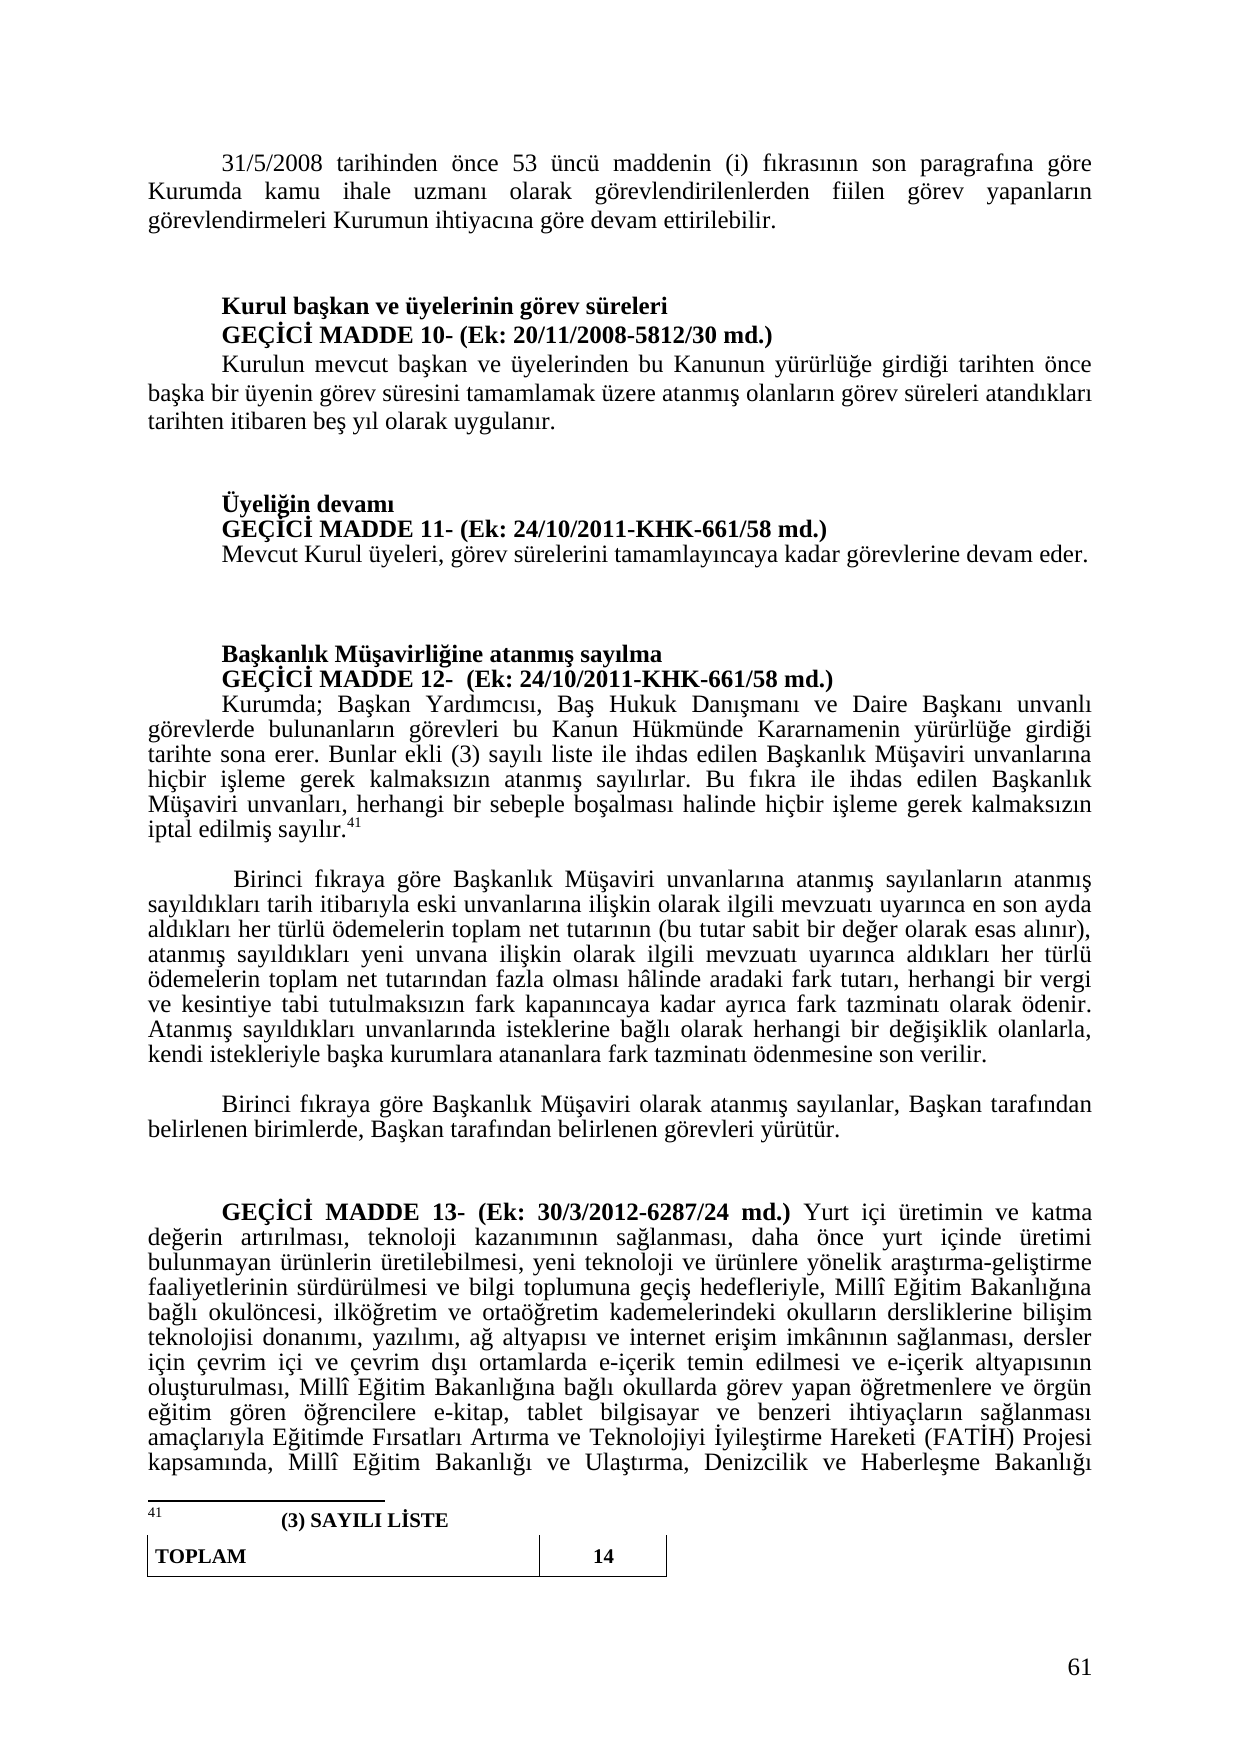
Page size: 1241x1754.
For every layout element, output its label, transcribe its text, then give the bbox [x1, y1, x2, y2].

text Kurulun mevcut başkan ve üyelerinden bu Kanunun yürürlüğe girdiği tarihten önce başka bir üyenin görev süresini tamamlamak üzere atanmış olanların görev süreleri atandıkları tarihten itibaren beş yıl olarak uygulanır. [148, 349, 1093, 435]
text Kurul başkan ve üyelerinin görev süreleri [148, 291, 1093, 320]
text Kurumda; Başkan Yardımcısı, Baş Hukuk Danışmanı ve Daire Başkanı unvanlı görevlerde bulunanların görevleri bu Kanun Hükmünde Kararnamenin yürürlüğe girdiği tarihte sona erer. Bunlar ekli (3) sayılı liste ile ihdas edilen Başkanlık Müşaviri unvanlarına hiçbir işleme gerek kalmaksızın atanmış sayılırlar. Bu fıkra ile ihdas edilen Başkanlık Müşaviri unvanları, herhangi bir sebeple boşalması halinde hiçbir işleme gerek kalmaksızın iptal edilmiş sayılır. [148, 693, 1093, 843]
text GEÇİCİ MADDE 11- (Ek: 24/10/2011-KHK-661/58 md.) [148, 518, 1093, 543]
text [148, 1200, 1093, 1475]
text Birinci fıkraya göre Başkanlık Müşaviri olarak atanmış sayılanlar, Başkan tarafından belirlenen birimlerde, Başkan tarafından belirlenen görevleri yürütür. [148, 1093, 1093, 1143]
text Mevcut Kurul üyeleri, görev sürelerini tamamlayıncaya kadar görevlerine devam eder. [148, 543, 1093, 568]
text 31/5/2008 tarihinden önce 53 üncü maddenin (i) fıkrasının son paragrafına göre Kurumda kamu ihale uzmanı olarak görevlendirilenlerden fiilen görev yapanların görevlendirmeleri Kurumun ihtiyacına göre devam ettirilebilir. [148, 148, 1093, 234]
text GEÇİCİ MADDE 10- (Ek: 20/11/2008-5812/30 md.) [148, 320, 1093, 349]
text Birinci fıkraya göre Başkanlık Müşaviri unvanlarına atanmış sayılanların atanmış sayıldıkları tarih itibarıyla eski unvanlarına ilişkin olarak ilgili mevzuatı uyarınca en son ayda aldıkları her türlü ödemelerin toplam net tutarının (bu tutar sabit bir değer olarak esas alınır), atanmış sayıldıkları yeni unvana ilişkin olarak ilgili mevzuatı uyarınca aldıkları her türlü ödemelerin toplam net tutarından fazla olması hâlinde aradaki fark tutarı, herhangi bir vergi ve kesintiye tabi tutulmaksızın fark kapanıncaya kadar ayrıca fark tazminatı olarak ödenir. Atanmış sayıldıkları unvanlarında isteklerine bağlı olarak herhangi bir değişiklik olanlarla, kendi istekleriyle başka kurumlara atananlara fark tazminatı ödenmesine son verilir. [148, 868, 1093, 1068]
text Başkanlık Müşavirliğine atanmış sayılma [148, 643, 1093, 668]
text Üyeliğin devamı [148, 493, 1093, 518]
text GEÇİCİ MADDE 12- (Ek: 24/10/2011-KHK-661/58 md.) [148, 668, 1093, 693]
